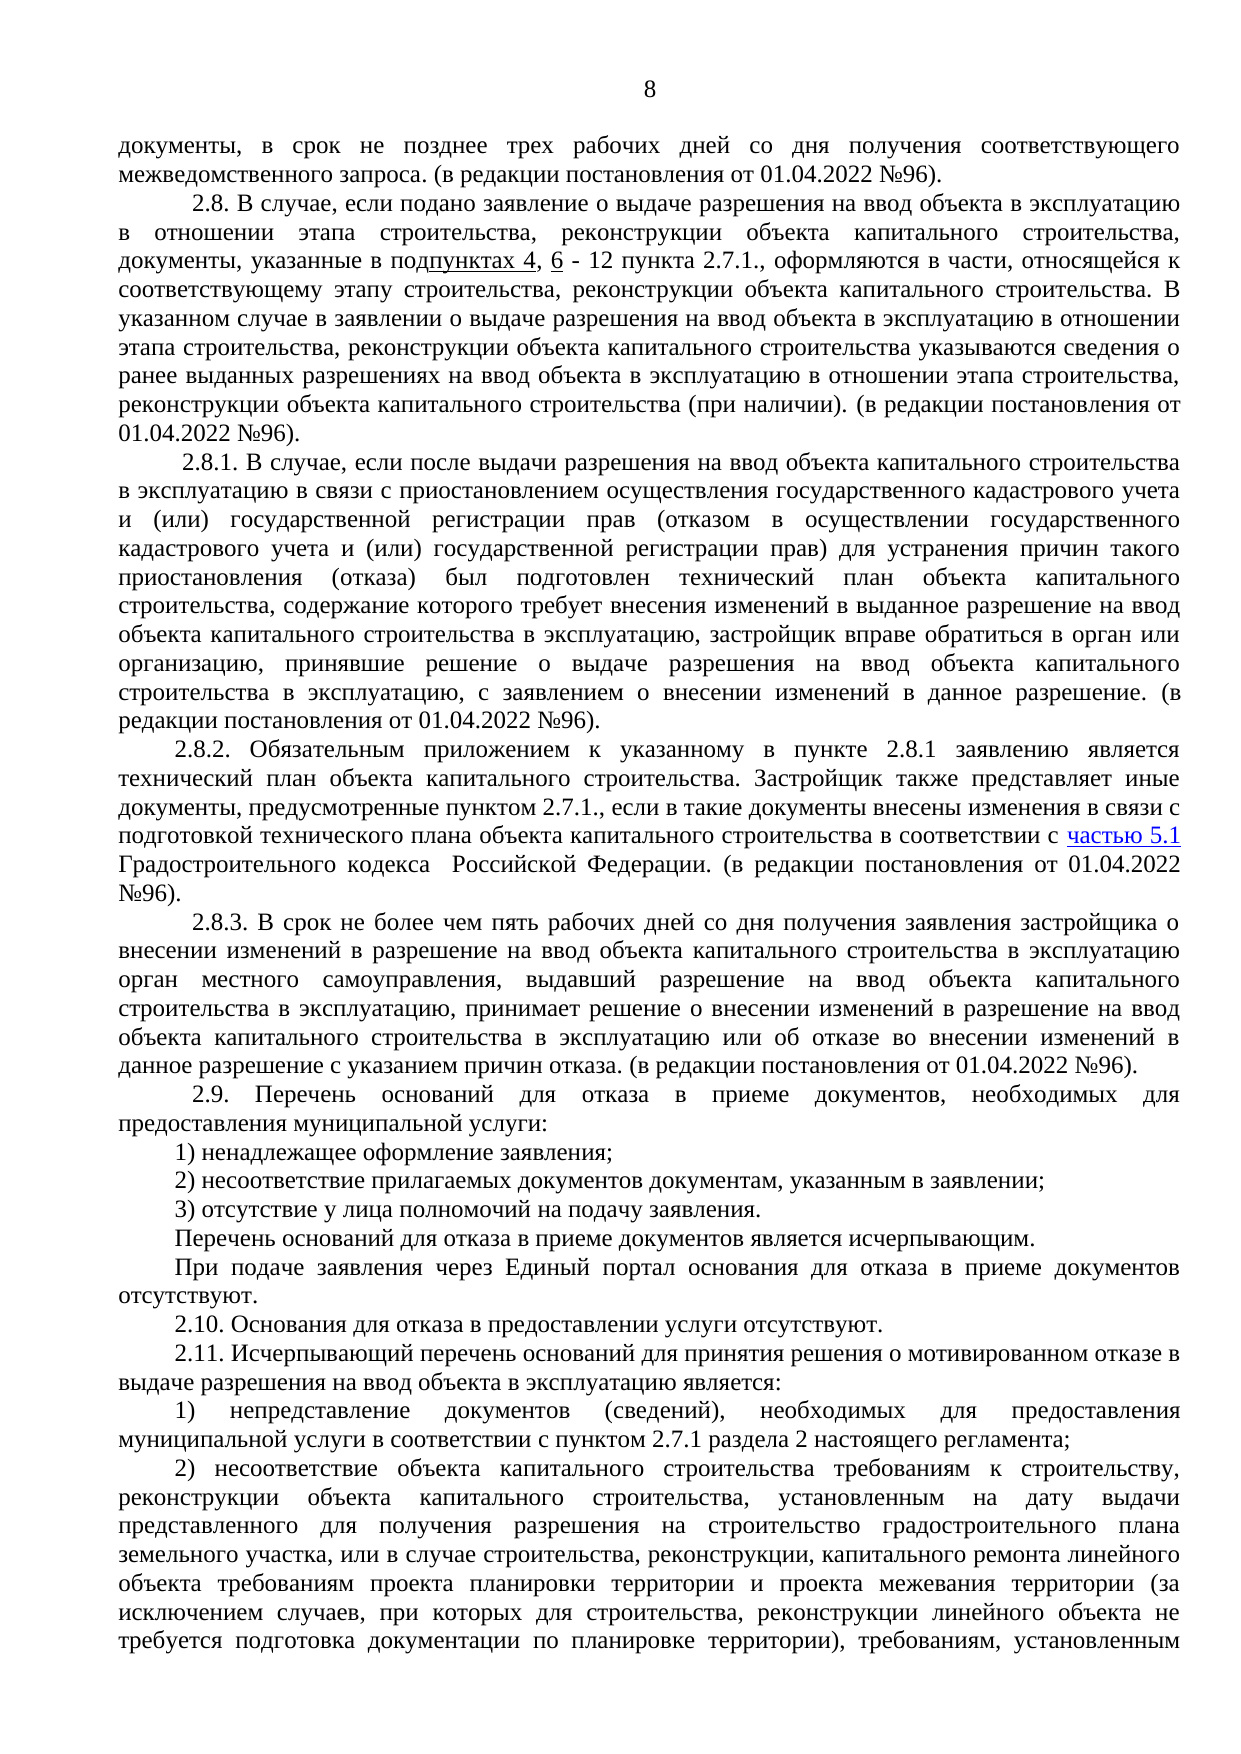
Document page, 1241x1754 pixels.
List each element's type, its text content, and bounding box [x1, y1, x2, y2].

text 2.8.3. В срок не более чем пять рабочих дней со дня получения заявления застройщика о внесении изменений в разрешение на ввод объекта капитального строительства в эксплуатацию орган местного самоуправления, выдавший разрешение на ввод объекта капитального строительства в эксплуатацию, принимает решение о внесении изменений в разрешение на ввод объекта капитального строительства в эксплуатацию или об отказе во внесении изменений в данное разрешение с указанием причин отказа. (в редакции постановления от 01.04.2022 №96). [118, 907, 1181, 1079]
text 2.8.1. В случае, если после выдачи разрешения на ввод объекта капитального строительства в эксплуатацию в связи с приостановлением осуществления государственного кадастрового учета и (или) государственной регистрации прав (отказом в осуществлении государственного кадастрового учета и (или) государственной регистрации прав) для устранения причин такого приостановления (отказа) был подготовлен технический план объекта капитального строительства, содержание которого требует внесения изменений в выданное разрешение на ввод объекта капитального строительства в эксплуатацию, застройщик вправе обратиться в орган или организацию, принявшие решение о выдаче разрешения на ввод объекта капитального строительства в эксплуатацию, с заявлением о внесении изменений в данное разрешение. (в редакции постановления от 01.04.2022 №96). [118, 447, 1181, 734]
text 1) ненадлежащее оформление заявления; [118, 1137, 1181, 1166]
text 2) несоответствие прилагаемых документов документам, указанным в заявлении; [118, 1166, 1181, 1194]
text 2.8.2. Обязательным приложением к указанному в пункте 2.8.1 заявлению является технический план объекта капитального строительства. Застройщик также представляет иные документы, предусмотренные пунктом 2.7.1., если в такие документы внесены изменения в связи с подготовкой технического плана объекта капитального строительства в соответствии с частью 5.1 Градостроительного кодекса Российской Федерации. (в редакции постановления от 01.04.2022 №96). [118, 734, 1181, 907]
text При подаче заявления через Единый портал основания для отказа в приеме документов отсутствуют. [118, 1252, 1181, 1309]
text 3) отсутствие у лица полномочий на подачу заявления. [118, 1194, 1181, 1223]
text 2.11. Исчерпывающий перечень оснований для принятия решения о мотивированном отказе в выдаче разрешения на ввод объекта в эксплуатацию является: [118, 1338, 1181, 1396]
text 1) непредставление документов (сведений), необходимых для предоставления муниципальной услуги в соответствии с пунктом 2.7.1 раздела 2 настоящего регламента; [118, 1396, 1181, 1453]
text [118, 1453, 1181, 1654]
text Перечень оснований для отказа в приеме документов является исчерпывающим. [118, 1223, 1181, 1252]
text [118, 131, 1181, 188]
text 2.10. Основания для отказа в предоставлении услуги отсутствуют. [118, 1309, 1181, 1338]
text 2.8. В случае, если подано заявление о выдаче разрешения на ввод объекта в эксплуатацию в отношении этапа строительства, реконструкции объекта капитального строительства, документы, указанные в подпунктах 4, 6 - 12 пункта 2.7.1., оформляются в части, относящейся к соответствующему этапу строительства, реконструкции объекта капитального строительства. В указанном случае в заявлении о выдаче разрешения на ввод объекта в эксплуатацию в отношении этапа строительства, реконструкции объекта капитального строительства указываются сведения о ранее выданных разрешениях на ввод объекта в эксплуатацию в отношении этапа строительства, реконструкции объекта капитального строительства (при наличии). (в редакции постановления от 01.04.2022 №96). [118, 188, 1181, 447]
text 2.9. Перечень оснований для отказа в приеме документов, необходимых для предоставления муниципальной услуги: [118, 1079, 1181, 1137]
